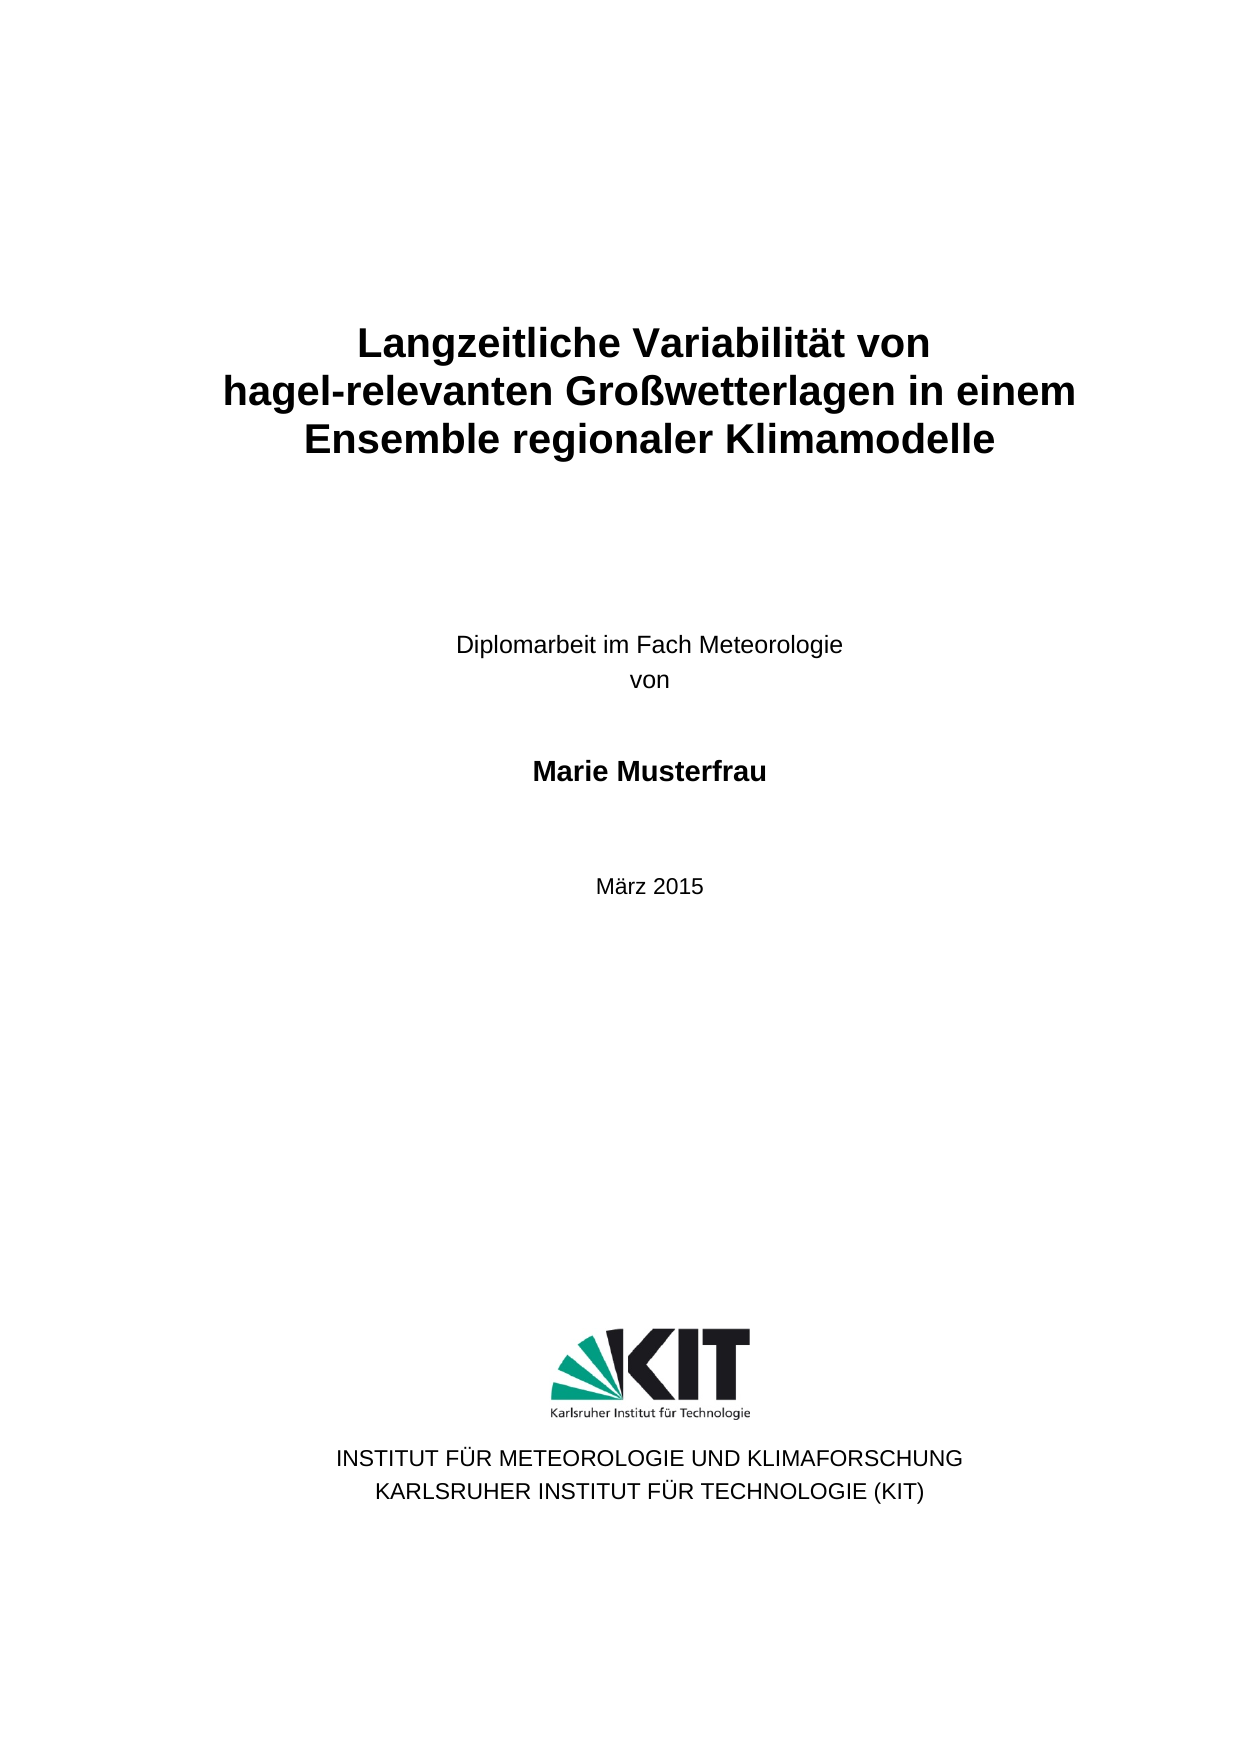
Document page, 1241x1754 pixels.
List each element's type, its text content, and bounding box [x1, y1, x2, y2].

text Karlsruher Institut für Technologie (KIT) [207, 1478, 1093, 1504]
text von [207, 665, 1093, 694]
picture [549, 1328, 750, 1420]
text März 2015 [207, 873, 1093, 899]
text Diplomarbeit im Fach Meteorologie [207, 630, 1093, 659]
text Marie Musterfrau [207, 754, 1093, 788]
text Institut für Meteorologie und Klimaforschung [207, 1445, 1093, 1471]
text Langzeitliche Variabilität von hagel-relevanten Großwetterlagen in einem Ensemble regionaler Klimamodelle [207, 318, 1093, 462]
